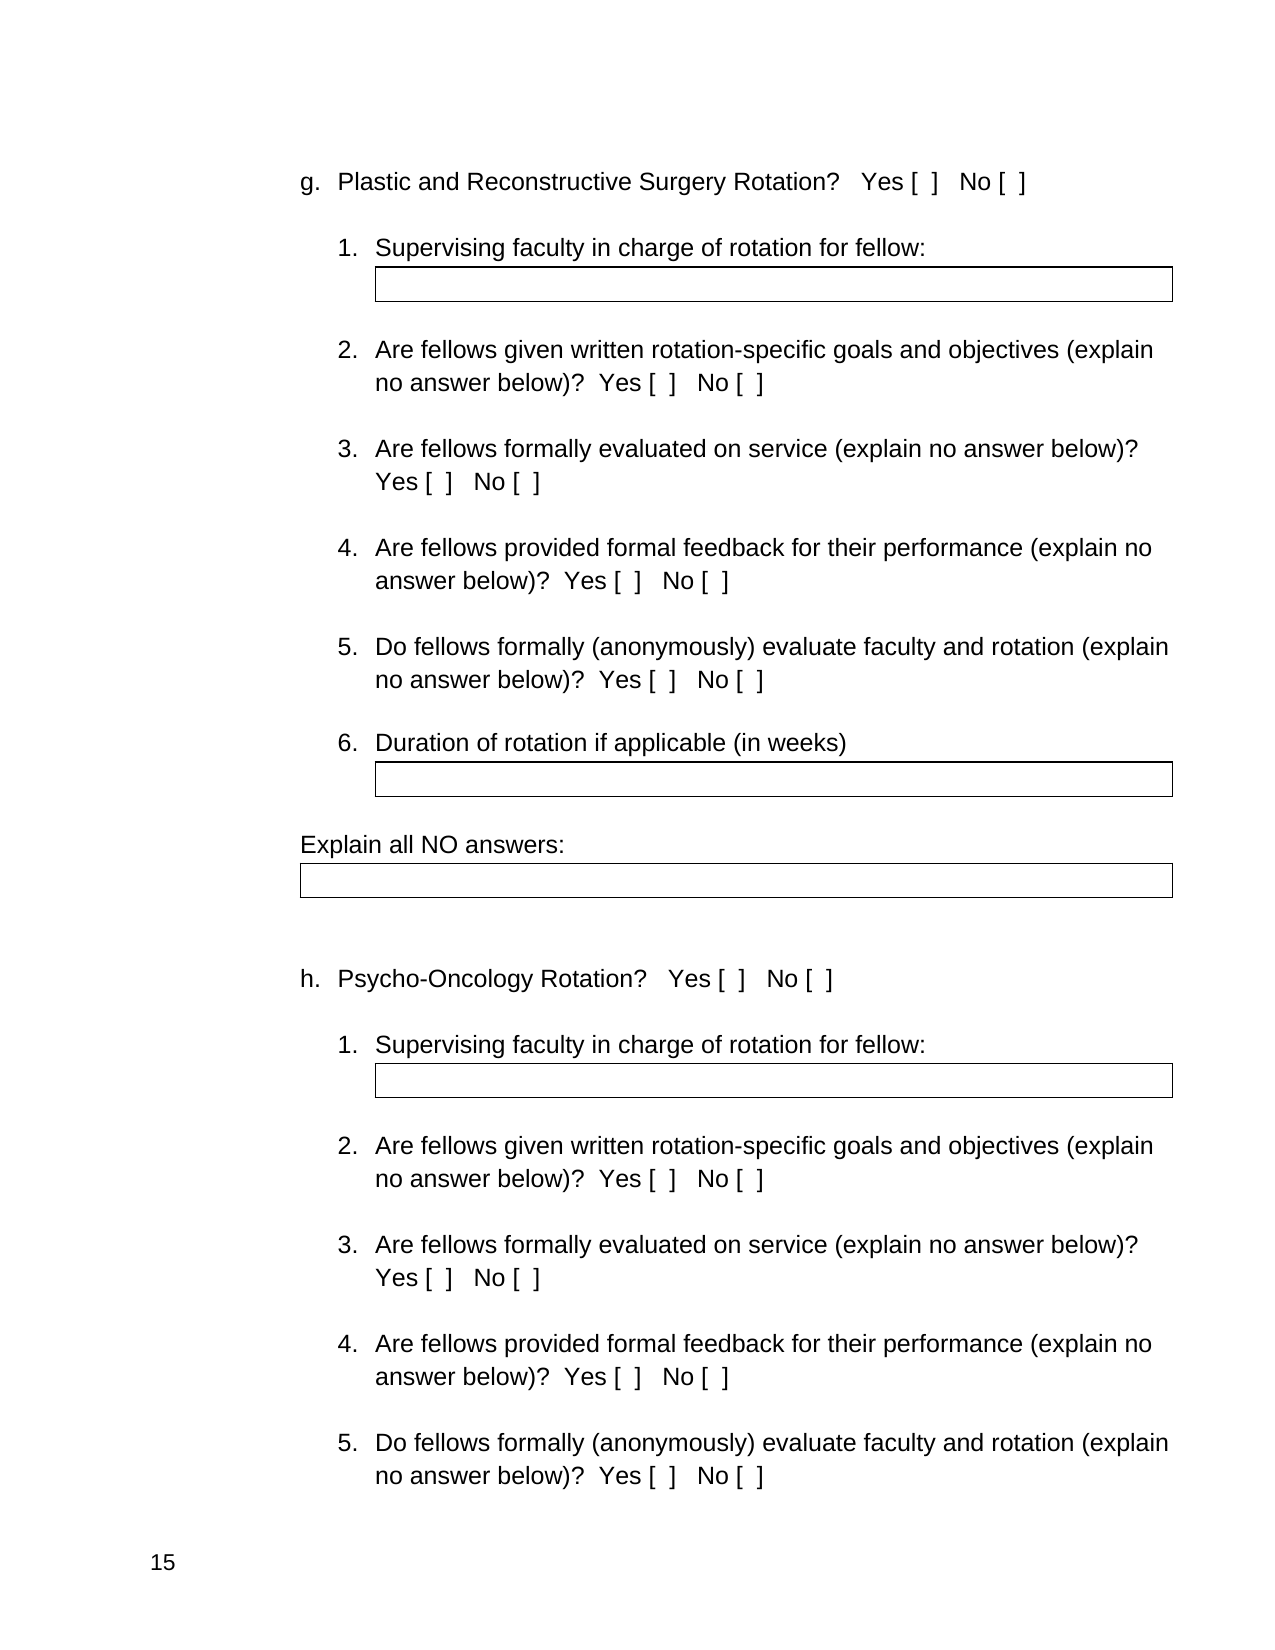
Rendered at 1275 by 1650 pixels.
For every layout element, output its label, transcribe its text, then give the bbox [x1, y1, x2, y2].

list Are fellows provided formal feedback for their performance (explain no answer below)? Yes [ ] No [ ] [337, 1329, 1185, 1391]
text Explain all NO answers: [300, 829, 1185, 858]
list Do fellows formally (anonymously) evaluate faculty and rotation (explain no answer below)? Yes [ ] No [ ] [337, 1428, 1185, 1490]
list Supervising faculty in charge of rotation for fellow: [337, 1030, 1185, 1058]
text g. Plastic and Reconstructive Surgery Rotation? Yes [ ] No [ ] [300, 167, 1185, 196]
list Are fellows given written rotation-specific goals and objectives (explain no answer below)? Yes [ ] No [ ] [337, 334, 1185, 396]
table_header [376, 268, 1172, 301]
table_header [376, 763, 1172, 796]
table_header [301, 864, 1172, 897]
text Yes [ ] No [ ] [337, 1263, 1185, 1292]
list Do fellows formally (anonymously) evaluate faculty and rotation (explain no answer below)? Yes [ ] No [ ] [337, 632, 1185, 693]
list Supervising faculty in charge of rotation for fellow: [337, 233, 1185, 262]
list Duration of rotation if applicable (in weeks) [337, 728, 1185, 757]
text Yes [ ] No [ ] [337, 467, 1185, 495]
list Are fellows provided formal feedback for their performance (explain no answer below)? Yes [ ] No [ ] [337, 533, 1185, 594]
list Are fellows formally evaluated on service (explain no answer below)? [337, 1230, 1185, 1259]
table_header [376, 1064, 1172, 1097]
list Are fellows given written rotation-specific goals and objectives (explain no answer below)? Yes [ ] No [ ] [337, 1131, 1185, 1193]
list Are fellows formally evaluated on service (explain no answer below)? [337, 434, 1185, 462]
text h. Psycho-Oncology Rotation? Yes [ ] No [ ] [300, 964, 1185, 992]
